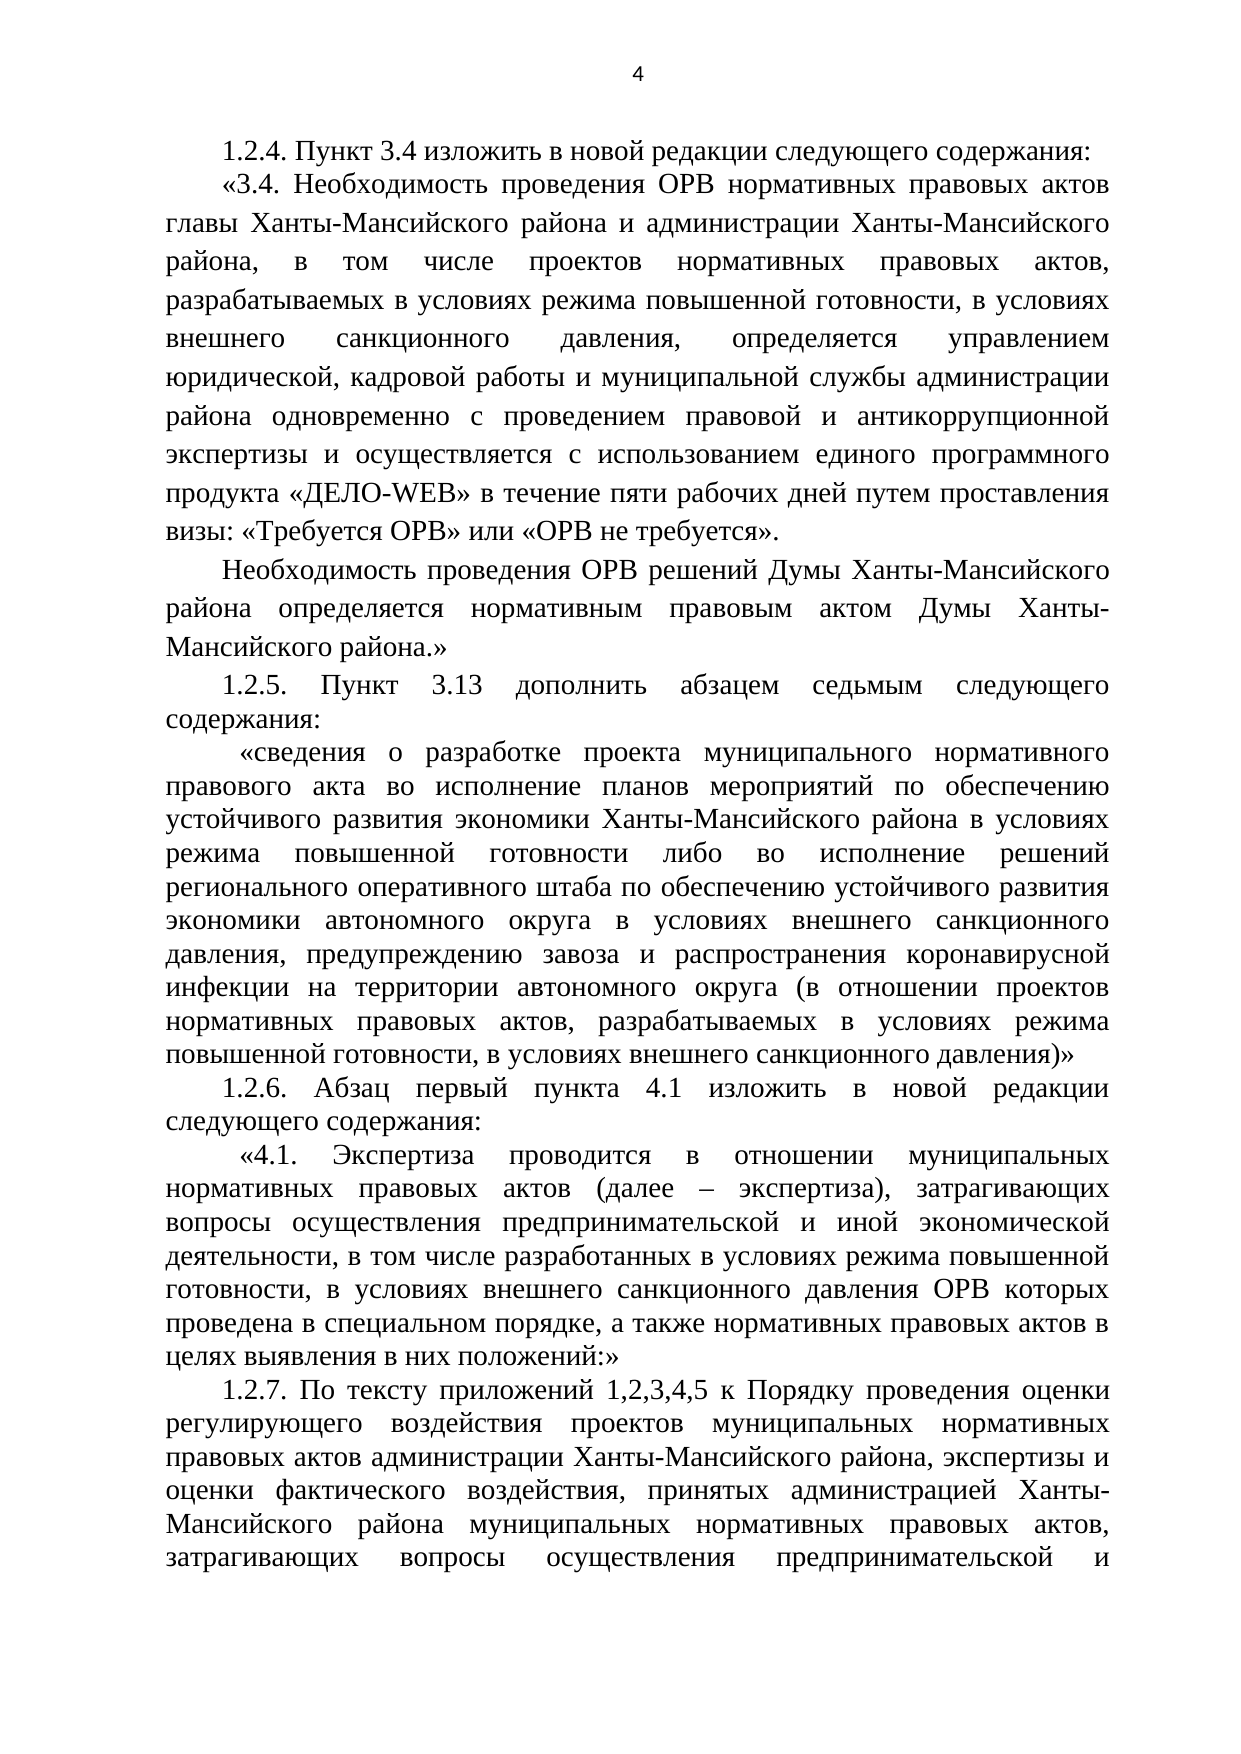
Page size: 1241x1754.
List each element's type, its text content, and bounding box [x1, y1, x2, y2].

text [165, 1372, 1110, 1573]
text 1.2.4. Пункт 3.4 изложить в новой редакции следующего содержания: [165, 133, 1110, 166]
text 1.2.5. Пункт 3.13 дополнить абзацем седьмым следующего содержания: [165, 667, 1110, 734]
text «4.1. Экспертиза проводится в отношении муниципальных нормативных правовых актов (далее – экспертиза), затрагивающих вопросы осуществления предпринимательской и иной экономической деятельности, в том числе разработанных в условиях режима повышенной готовности, в условиях внешнего санкционного давления ОРВ которых проведена в специальном порядке, а также нормативных правовых актов в целях выявления в них положений:» [165, 1137, 1110, 1372]
text 1.2.6. Абзац первый пункта 4.1 изложить в новой редакции следующего содержания: [165, 1070, 1110, 1137]
text Необходимость проведения ОРВ решений Думы Ханты-Мансийского района определяется нормативным правовым актом Думы Ханты-Мансийского района.» [165, 552, 1110, 662]
text «3.4. Необходимость проведения ОРВ нормативных правовых актов главы Ханты-Мансийского района и администрации Ханты-Мансийского района, в том числе проектов нормативных правовых актов, разрабатываемых в условиях режима повышенной готовности, в условиях внешнего санкционного давления, определяется управлением юридической, кадровой работы и муниципальной службы администрации района одновременно с проведением правовой и антикоррупционной экспертизы и осуществляется с использованием единого программного продукта «ДЕЛО-WEB» в течение пяти рабочих дней путем проставления визы: «Требуется ОРВ» или «ОРВ не требуется». [165, 166, 1110, 547]
text «сведения о разработке проекта муниципального нормативного правового акта во исполнение планов мероприятий по обеспечению устойчивого развития экономики Ханты-Мансийского района в условиях режима повышенной готовности либо во исполнение решений регионального оперативного штаба по обеспечению устойчивого развития экономики автономного округа в условиях внешнего санкционного давления, предупреждению завоза и распространения коронавирусной инфекции на территории автономного округа (в отношении проектов нормативных правовых актов, разрабатываемых в условиях режима повышенной готовности, в условиях внешнего санкционного давления)» [165, 734, 1110, 1070]
